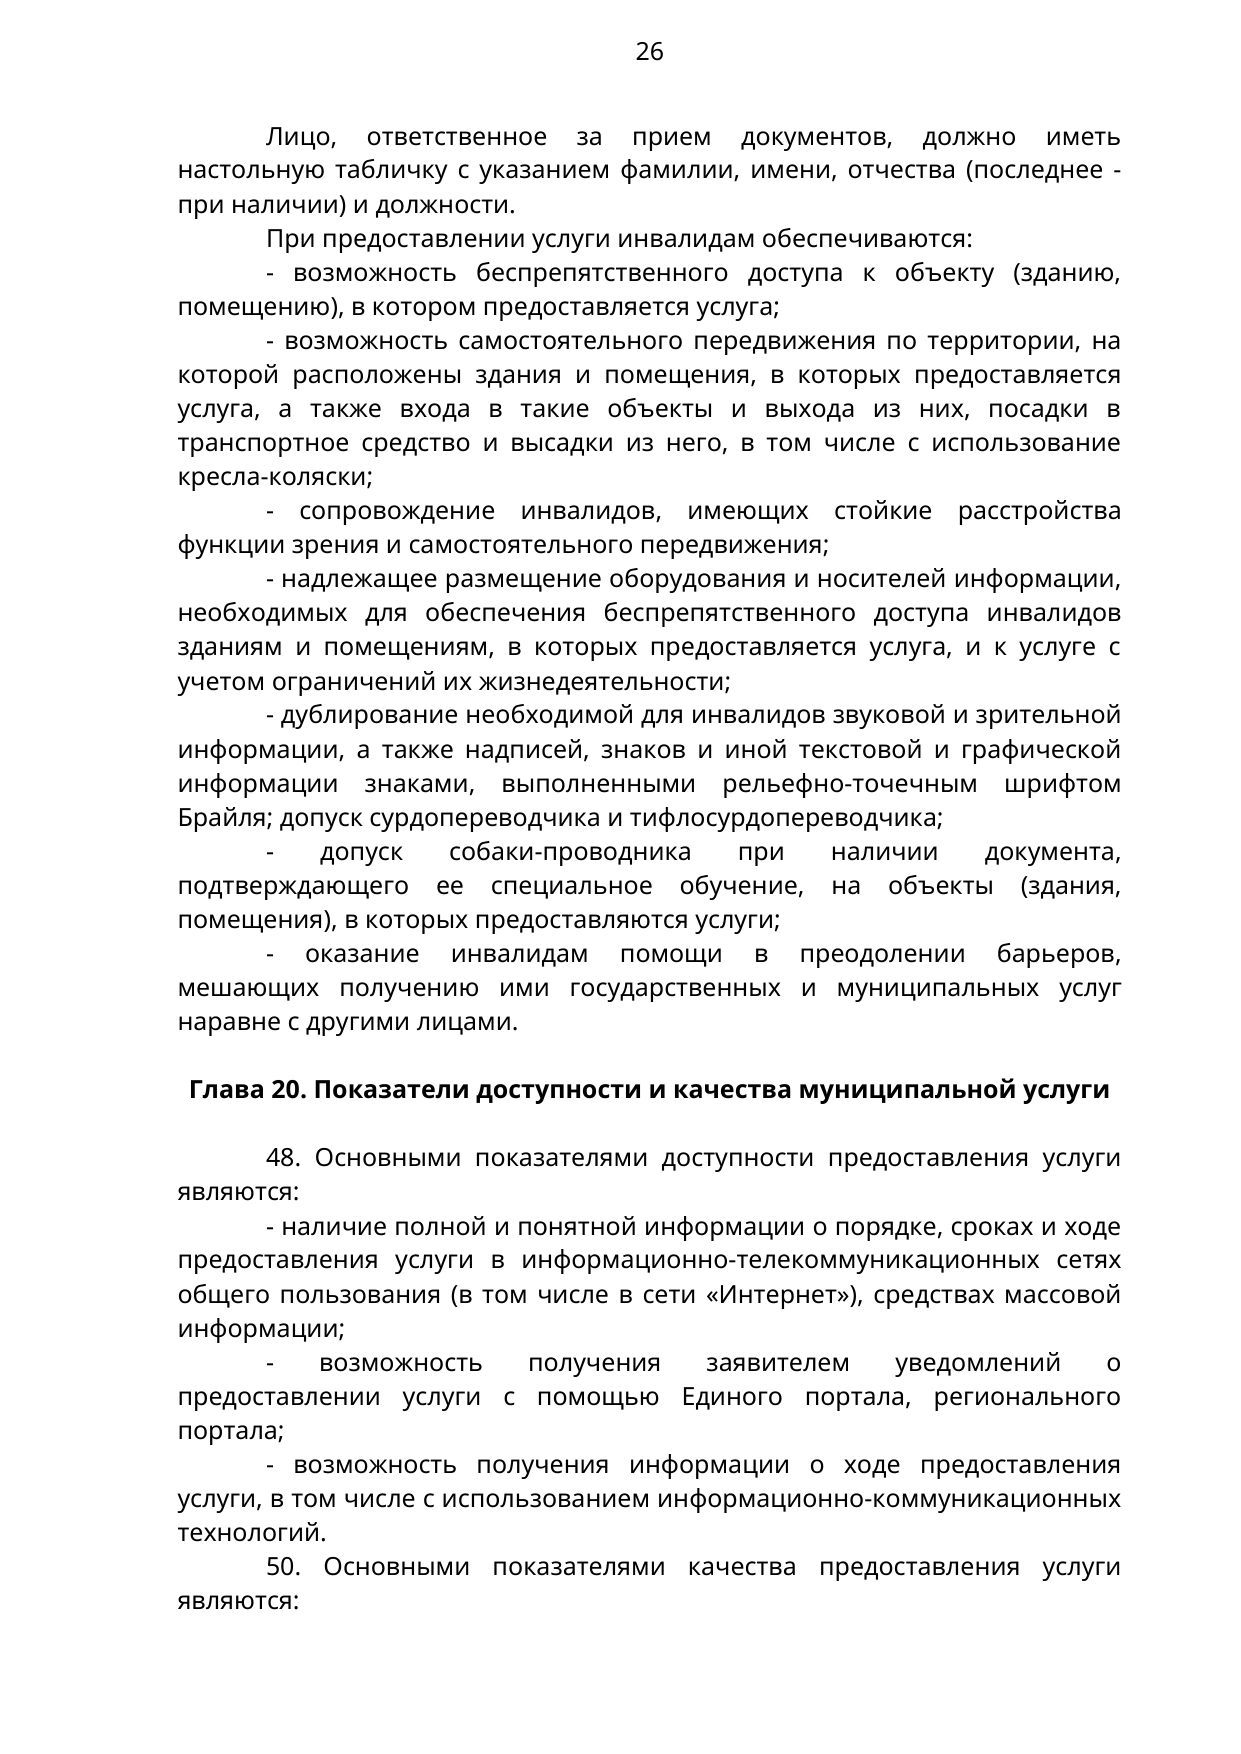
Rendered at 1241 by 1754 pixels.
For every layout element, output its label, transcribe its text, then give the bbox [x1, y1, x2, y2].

text Лицо, ответственное за прием документов, должно иметь настольную табличку с указанием фамилии, имени, отчества (последнее - при наличии) и должности. [177, 118, 1122, 220]
text - возможность получения информации о ходе предоставления услуги, в том числе с использованием информационно-коммуникационных технологий. [177, 1447, 1122, 1549]
text - возможность получения заявителем уведомлений о предоставлении услуги с помощью Единого портала, регионального портала; [177, 1344, 1122, 1447]
text Глава 20. Показатели доступности и качества муниципальной услуги [177, 1072, 1122, 1106]
text - допуск собаки-проводника при наличии документа, подтверждающего ее специальное обучение, на объекты (здания, помещения), в которых предоставляются услуги; [177, 833, 1122, 936]
text 48. Основными показателями доступности предоставления услуги являются: [177, 1140, 1122, 1208]
text - возможность беспрепятственного доступа к объекту (зданию, помещению), в котором предоставляется услуга; [177, 254, 1122, 322]
text - дублирование необходимой для инвалидов звуковой и зрительной информации, а также надписей, знаков и иной текстовой и графической информации знаками, выполненными рельефно-точечным шрифтом Брайля; допуск сурдопереводчика и тифлосурдопереводчика; [177, 697, 1122, 833]
text - сопровождение инвалидов, имеющих стойкие расстройства функции зрения и самостоятельного передвижения; [177, 493, 1122, 561]
text - возможность самостоятельного передвижения по территории, на которой расположены здания и помещения, в которых предоставляется услуга, а также входа в такие объекты и выхода из них, посадки в транспортное средство и высадки из него, в том числе с использование кресла-коляски; [177, 322, 1122, 493]
text - оказание инвалидам помощи в преодолении барьеров, мешающих получению ими государственных и муниципальных услуг наравне с другими лицами. [177, 936, 1122, 1038]
text При предоставлении услуги инвалидам обеспечиваются: [177, 220, 1122, 254]
text 50. Основными показателями качества предоставления услуги являются: [177, 1549, 1122, 1617]
text - надлежащее размещение оборудования и носителей информации, необходимых для обеспечения беспрепятственного доступа инвалидов зданиям и помещениям, в которых предоставляется услуга, и к услуге с учетом ограничений их жизнедеятельности; [177, 561, 1122, 697]
text - наличие полной и понятной информации о порядке, сроках и ходе предоставления услуги в информационно-телекоммуникационных сетях общего пользования (в том числе в сети «Интернет»), средствах массовой информации; [177, 1208, 1122, 1344]
